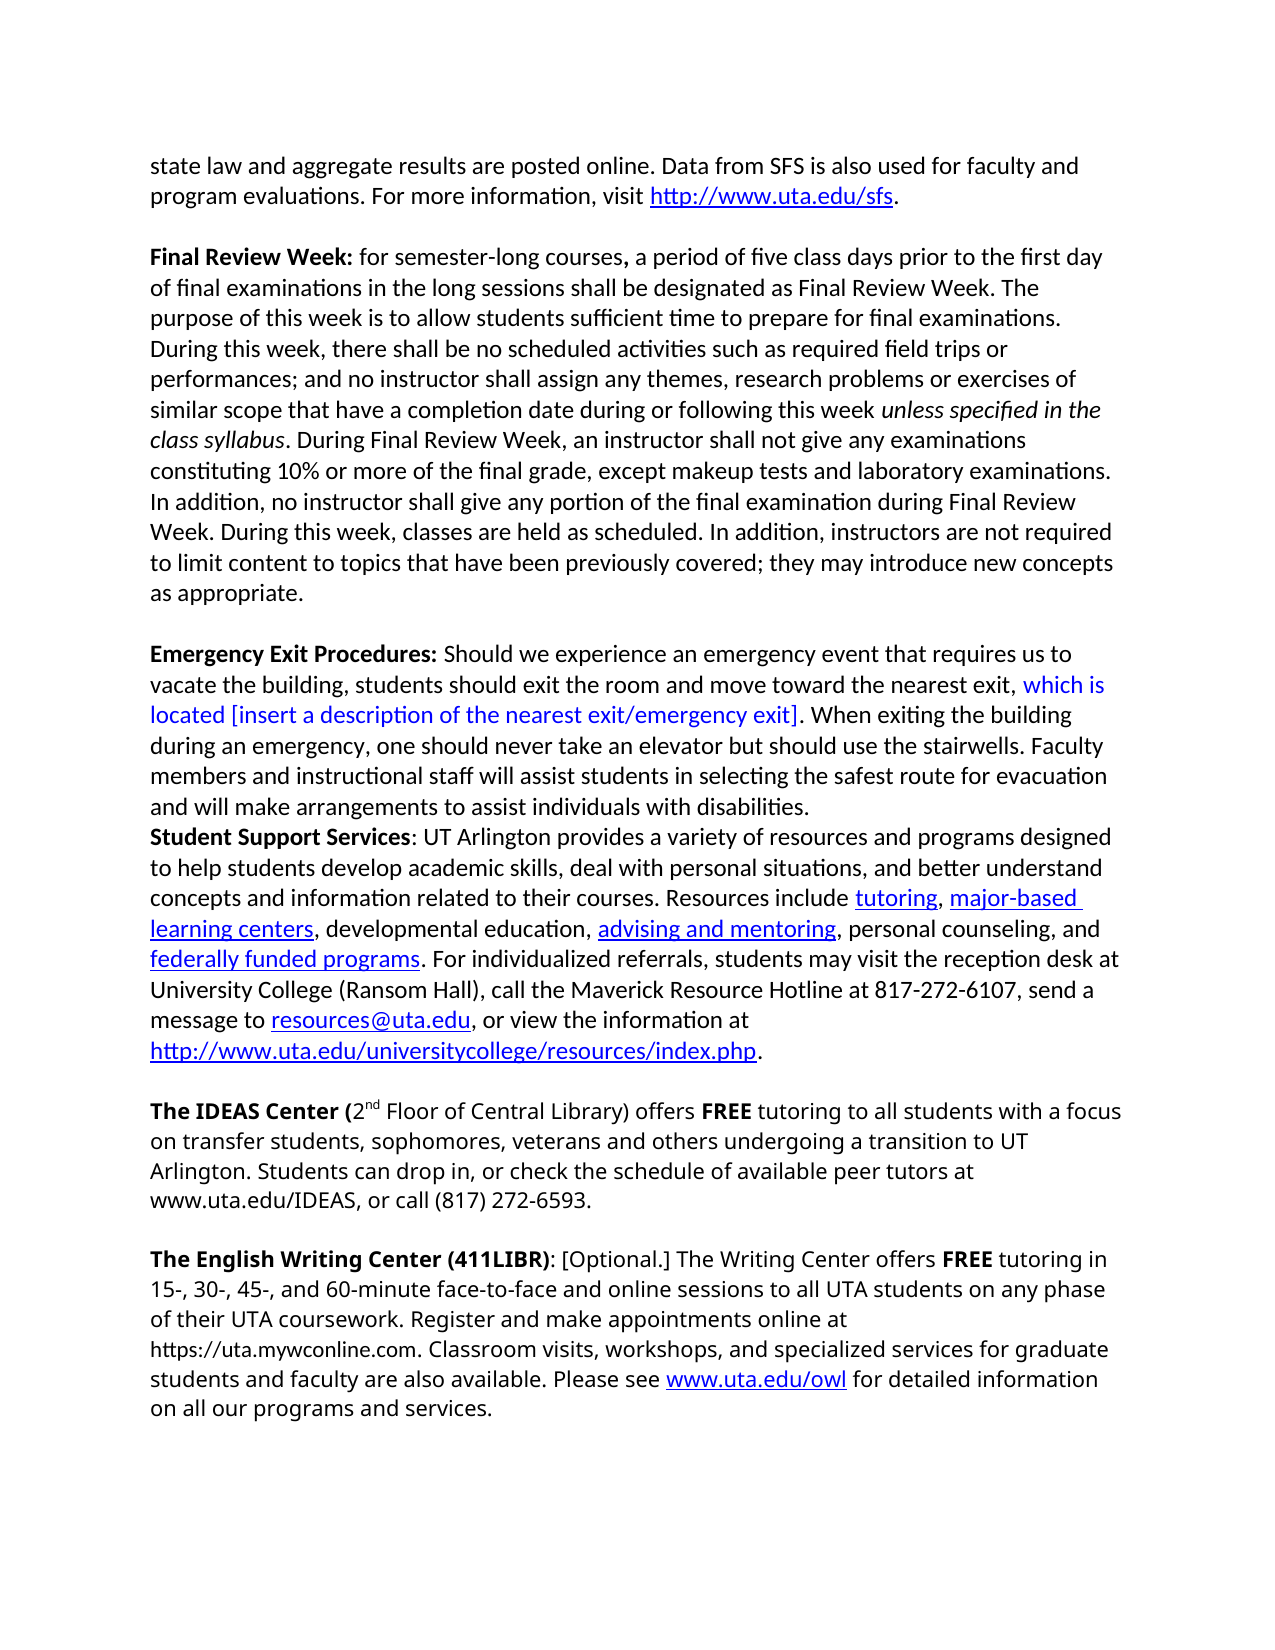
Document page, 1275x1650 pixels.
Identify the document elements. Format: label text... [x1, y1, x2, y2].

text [150, 150, 1125, 211]
text Emergency Exit Procedures: Should we experience an emergency event that requires us to vacate the building, students should exit the room and move toward the nearest exit, which is located [insert a description of the nearest exit/emergency exit]. When exiting the building during an emergency, one should never take an elevator but should use the stairwells. Faculty members and instructional staff will assist students in selecting the safest route for evacuation and will make arrangements to assist individuals with disabilities. [150, 638, 1125, 821]
text The English Writing Center (411LIBR): [Optional.] The Writing Center offers FREE tutoring in 15-, 30-, 45-, and 60-minute face-to-face and online sessions to all UTA students on any phase of their UTA coursework. Register and make appointments online at https://uta.mywconline.com. Classroom visits, workshops, and specialized services for graduate students and faculty are also available. Please see www.uta.edu/owl for detailed information on all our programs and services. [150, 1244, 1125, 1423]
text Final Review Week: for semester-long courses, a period of five class days prior to the first day of final examinations in the long sessions shall be designated as Final Review Week. The purpose of this week is to allow students sufficient time to prepare for final examinations. During this week, there shall be no scheduled activities such as required field trips or performances; and no instructor shall assign any themes, research problems or exercises of similar scope that have a completion date during or following this week unless specified in the class syllabus. During Final Review Week, an instructor shall not give any examinations constituting 10% or more of the final grade, except makeup tests and laboratory examinations. In addition, no instructor shall give any portion of the final examination during Final Review Week. During this week, classes are held as scheduled. In addition, instructors are not required to limit content to topics that have been previously covered; they may introduce new concepts as appropriate. [150, 242, 1125, 608]
text Student Support Services: UT Arlington provides a variety of resources and programs designed to help students develop academic skills, deal with personal situations, and better understand concepts and information related to their courses. Resources include tutoring, major-based learning centers, developmental education, advising and mentoring, personal counseling, and federally funded programs. For individualized referrals, students may visit the reception desk at University College (Ransom Hall), call the Maverick Resource Hotline at 817-272-6107, send a message to resources@uta.edu, or view the information at http://www.uta.edu/universitycollege/resources/index.php. [150, 821, 1125, 1066]
text The IDEAS Center (2nd Floor of Central Library) offers FREE tutoring to all students with a focus on transfer students, sophomores, veterans and others undergoing a transition to UT Arlington. Students can drop in, or check the schedule of available peer tutors at www.uta.edu/IDEAS, or call (817) 272-6593. [150, 1096, 1125, 1215]
